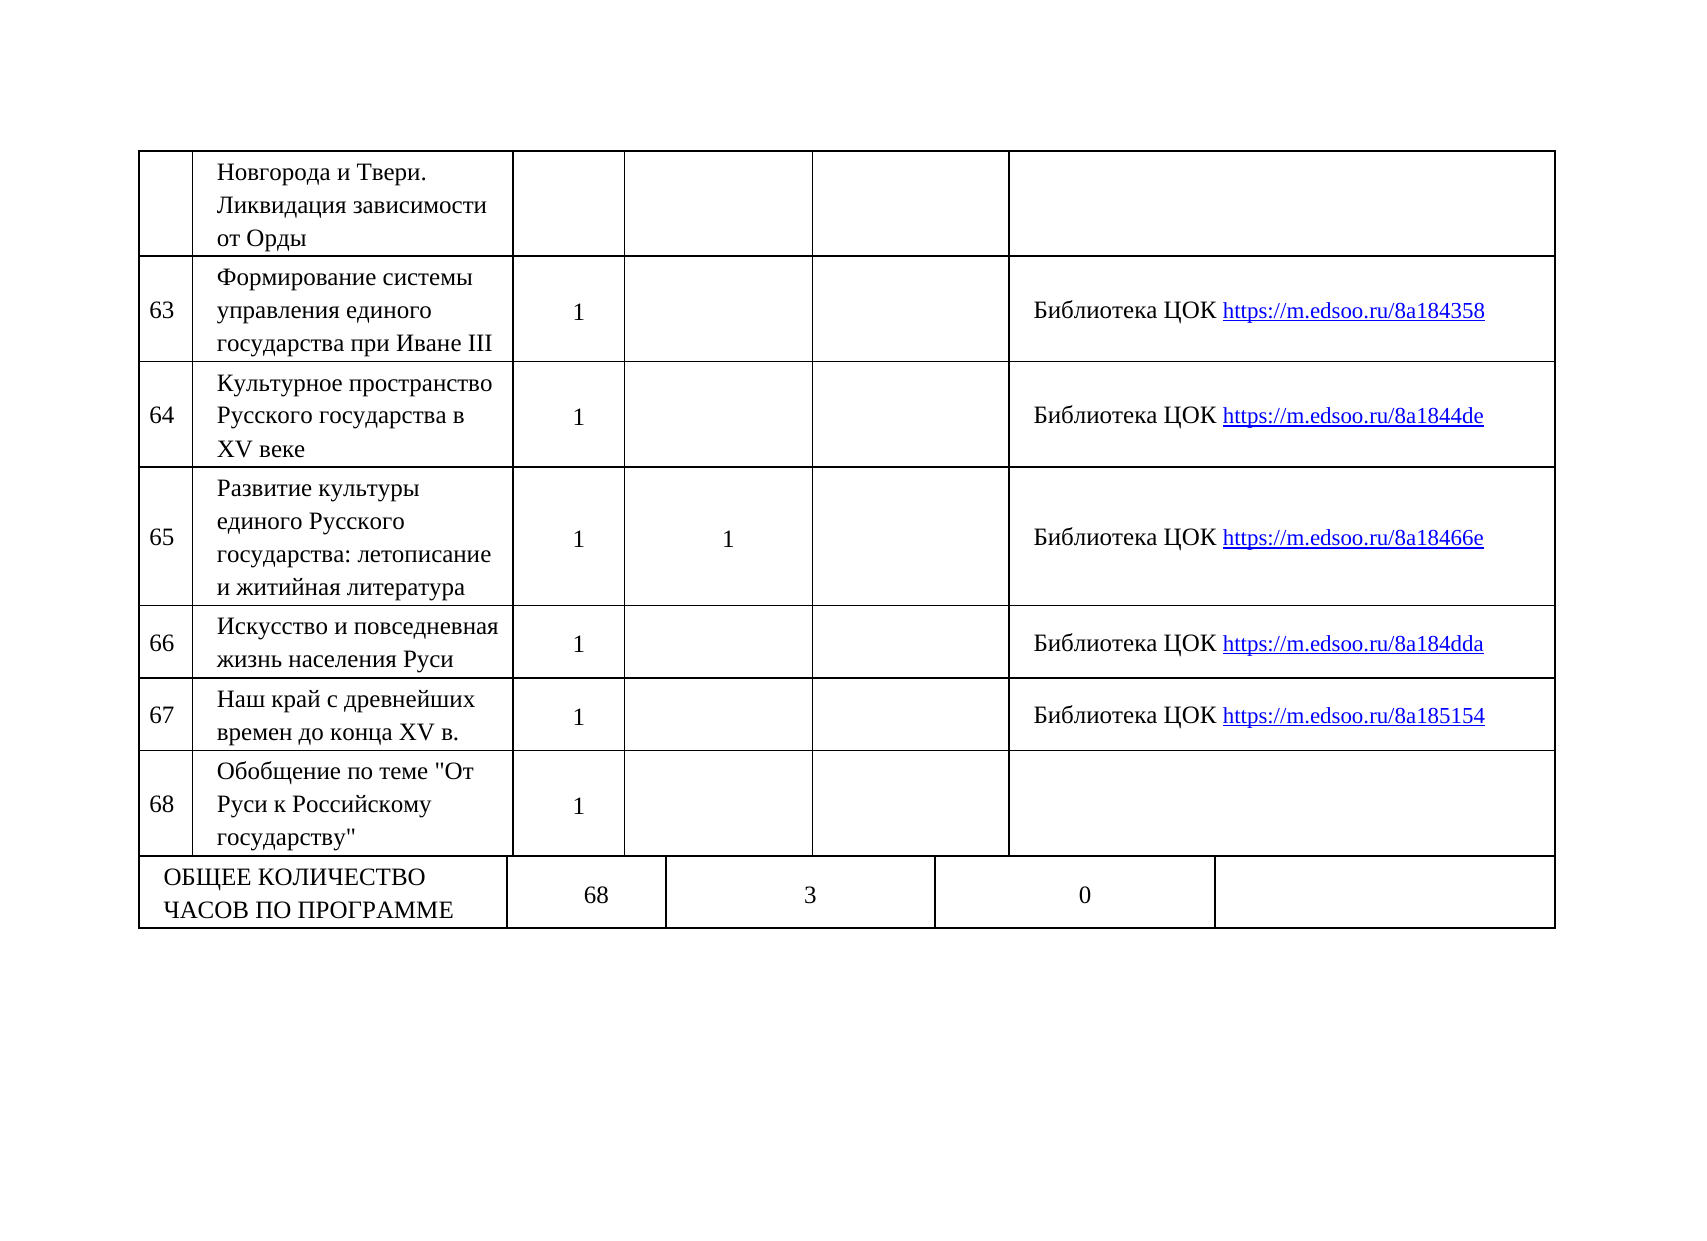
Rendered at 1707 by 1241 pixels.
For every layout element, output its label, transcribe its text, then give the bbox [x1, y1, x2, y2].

table_cell Обобщение по теме "От Руси к Российскому государству" [193, 751, 512, 855]
table_cell [625, 152, 812, 255]
table_cell [813, 679, 1008, 749]
table_cell 1 [514, 362, 624, 466]
table_cell Библиотека ЦОК https://m.edsoo.ru/8a184358 [1010, 257, 1554, 361]
table_cell [1010, 751, 1554, 855]
table_cell [813, 606, 1008, 677]
table_cell Наш край с древнейших времен до конца XV в. [193, 679, 512, 749]
table_cell [813, 362, 1008, 466]
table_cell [1010, 152, 1554, 255]
table_cell 1 [514, 606, 624, 677]
table_cell Библиотека ЦОК https://m.edsoo.ru/8a1844de [1010, 362, 1554, 466]
table_cell 1 [514, 257, 624, 361]
table_cell 1 [514, 468, 624, 605]
table_cell Формирование системы управления единого государства при Иване III [193, 257, 512, 361]
table_cell Библиотека ЦОК https://m.edsoo.ru/8a185154 [1010, 679, 1554, 749]
table_cell 1 [514, 152, 624, 255]
table_cell [625, 606, 812, 677]
table_cell 65 [140, 468, 192, 605]
table_cell Развитие культуры единого Русского государства: летописание и житийная литература [193, 468, 512, 605]
table_cell [625, 362, 812, 466]
table_cell Искусство и повседневная жизнь населения Руси [193, 606, 512, 677]
table_cell 0 [936, 857, 1214, 927]
table_cell 63 [140, 257, 192, 361]
table_cell [625, 679, 812, 749]
table_cell 3 [667, 857, 934, 927]
table_cell [813, 751, 1008, 855]
table_cell 1 [625, 468, 812, 605]
table_cell [625, 751, 812, 855]
table_cell [813, 152, 1008, 255]
table_cell 1 [514, 751, 624, 855]
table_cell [193, 152, 512, 255]
table_cell 62 [140, 152, 192, 255]
table_cell 68 [508, 857, 665, 927]
table_cell Культурное пространство Русского государства в XV веке [193, 362, 512, 466]
table_cell 64 [140, 362, 192, 466]
table_cell [1216, 857, 1554, 927]
table_cell Библиотека ЦОК https://m.edsoo.ru/8a184dda [1010, 606, 1554, 677]
table_cell ОБЩЕЕ КОЛИЧЕСТВО ЧАСОВ ПО ПРОГРАММЕ [140, 857, 506, 927]
table_cell [813, 257, 1008, 361]
table_cell 66 [140, 606, 192, 677]
table_cell [813, 468, 1008, 605]
table_cell [625, 257, 812, 361]
table_cell Библиотека ЦОК https://m.edsoo.ru/8a18466e [1010, 468, 1554, 605]
table_cell 68 [140, 751, 192, 855]
table_cell 1 [514, 679, 624, 749]
table_cell 67 [140, 679, 192, 749]
